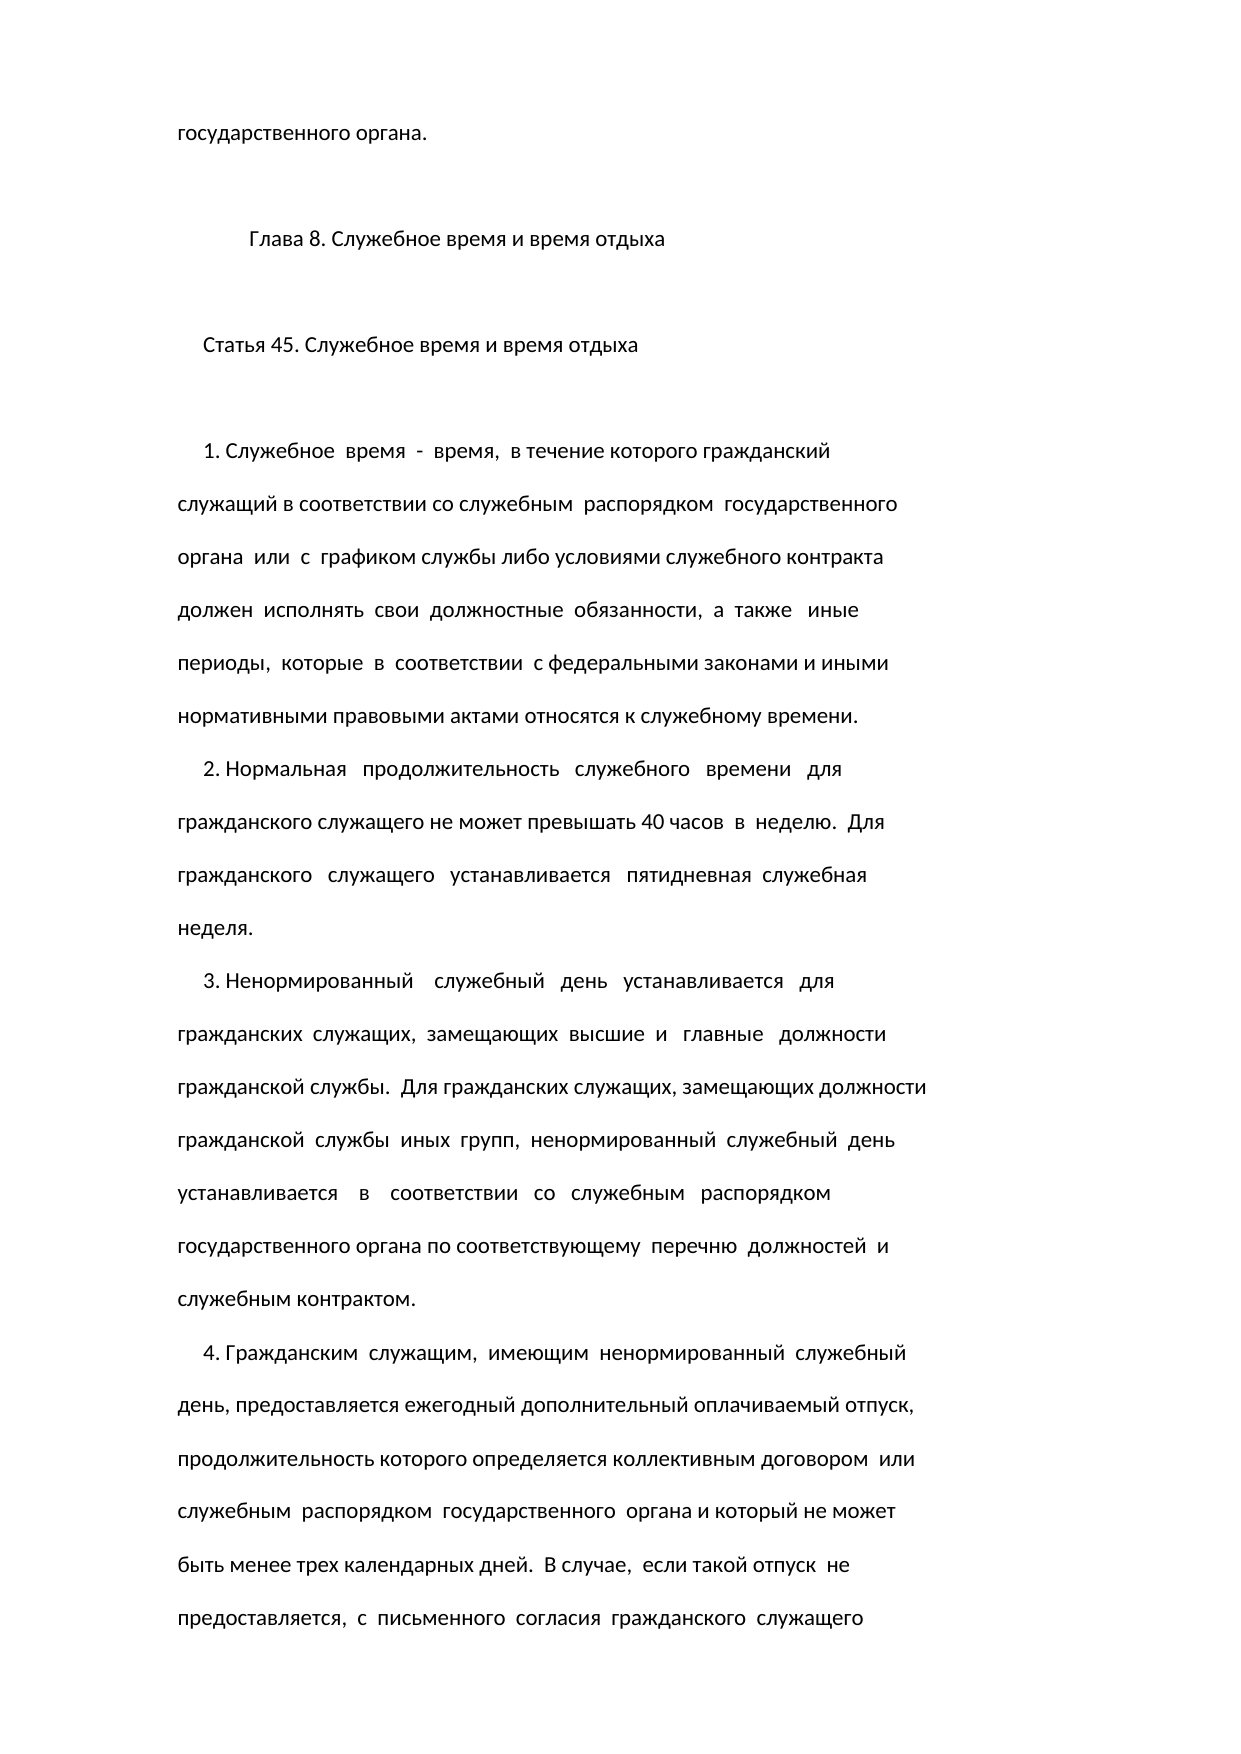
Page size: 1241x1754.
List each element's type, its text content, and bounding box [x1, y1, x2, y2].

text гражданского служащего не может превышать 40 часов в неделю. Для [177, 807, 1152, 835]
text нормативными правовыми актами относятся к служебному времени. [177, 701, 1152, 729]
text продолжительность которого определяется коллективным договором или [177, 1444, 1152, 1472]
text государственного органа по соответствующему перечню должностей и [177, 1232, 1152, 1259]
text должен исполнять свои должностные обязанности, а также иные [177, 595, 1152, 623]
text 2. Нормальная продолжительность служебного времени для [177, 754, 1152, 782]
text 4. Гражданским служащим, имеющим ненормированный служебный [177, 1338, 1152, 1366]
text 1. Служебное время - время, в течение которого гражданский [177, 436, 1152, 464]
text устанавливается в соответствии со служебным распорядком [177, 1178, 1152, 1207]
text периоды, которые в соответствии с федеральными законами и иными [177, 648, 1152, 676]
text государственного органа. [177, 118, 1152, 146]
text 3. Ненормированный служебный день устанавливается для [177, 966, 1152, 994]
text быть менее трех календарных дней. В случае, если такой отпуск не [177, 1550, 1152, 1578]
text неделя. [177, 913, 1152, 941]
text гражданского служащего устанавливается пятидневная служебная [177, 860, 1152, 888]
text Глава 8. Служебное время и время отдыха [177, 224, 1152, 252]
text гражданской службы иных групп, ненормированный служебный день [177, 1126, 1152, 1153]
text органа или с графиком службы либо условиями служебного контракта [177, 542, 1152, 570]
text гражданских служащих, замещающих высшие и главные должности [177, 1019, 1152, 1047]
text служебным контрактом. [177, 1284, 1152, 1313]
text предоставляется, с письменного согласия гражданского служащего [177, 1603, 1152, 1631]
text день, предоставляется ежегодный дополнительный оплачиваемый отпуск, [177, 1391, 1152, 1419]
text Статья 45. Служебное время и время отдыха [177, 330, 1152, 358]
text гражданской службы. Для гражданских служащих, замещающих должности [177, 1072, 1152, 1101]
text служащий в соответствии со служебным распорядком государственного [177, 489, 1152, 517]
text служебным распорядком государственного органа и который не может [177, 1497, 1152, 1525]
